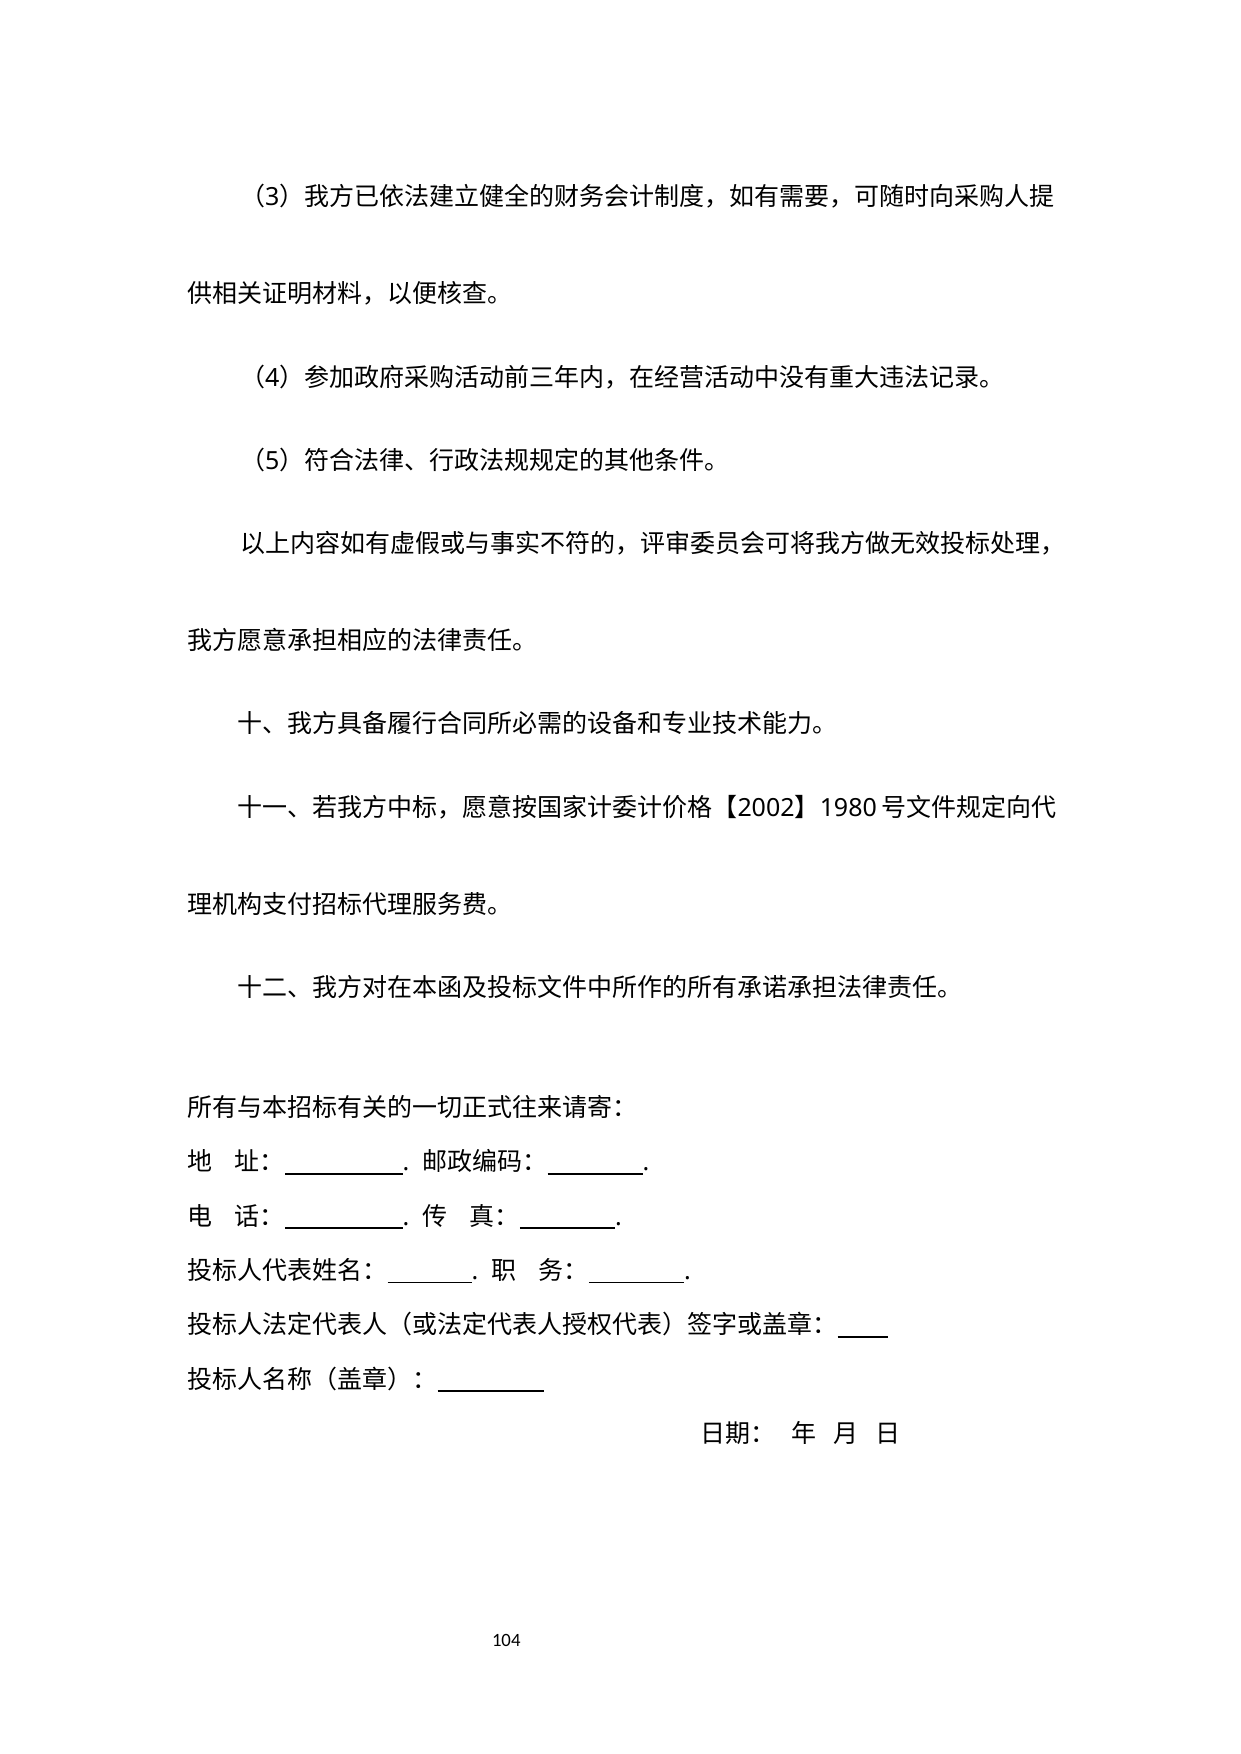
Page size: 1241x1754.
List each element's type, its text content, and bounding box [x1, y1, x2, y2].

text 日期： 年 月 日 [187, 1414, 1075, 1450]
text 电 话： . 传 真： . [187, 1196, 1075, 1232]
text 投标人代表姓名： . 职 务： . [187, 1251, 1075, 1287]
text 十二、我方对在本函及投标文件中所作的所有承诺承担法律责任。 [187, 953, 1075, 1018]
text （4）参加政府采购活动前三年内，在经营活动中没有重大违法记录。 [187, 343, 1075, 408]
text 投标人名称（盖章）： [187, 1359, 1075, 1396]
text 地 址： . 邮政编码： . [187, 1142, 1075, 1178]
text 投标人法定代表人（或法定代表人授权代表）签字或盖章： [187, 1305, 1075, 1341]
text 十、我方具备履行合同所必需的设备和专业技术能力。 [187, 689, 1075, 754]
text （5）符合法律、行政法规规定的其他条件。 [187, 426, 1075, 491]
text 十一、若我方中标，愿意按国家计委计价格【2002】1980号文件规定向代理机构支付招标代理服务费。 [187, 773, 1075, 935]
text （3）我方已依法建立健全的财务会计制度，如有需要，可随时向采购人提供相关证明材料，以便核查。 [187, 162, 1075, 324]
text 所有与本招标有关的一切正式往来请寄： [187, 1087, 1075, 1124]
text 以上内容如有虚假或与事实不符的，评审委员会可将我方做无效投标处理，我方愿意承担相应的法律责任。 [187, 509, 1075, 671]
